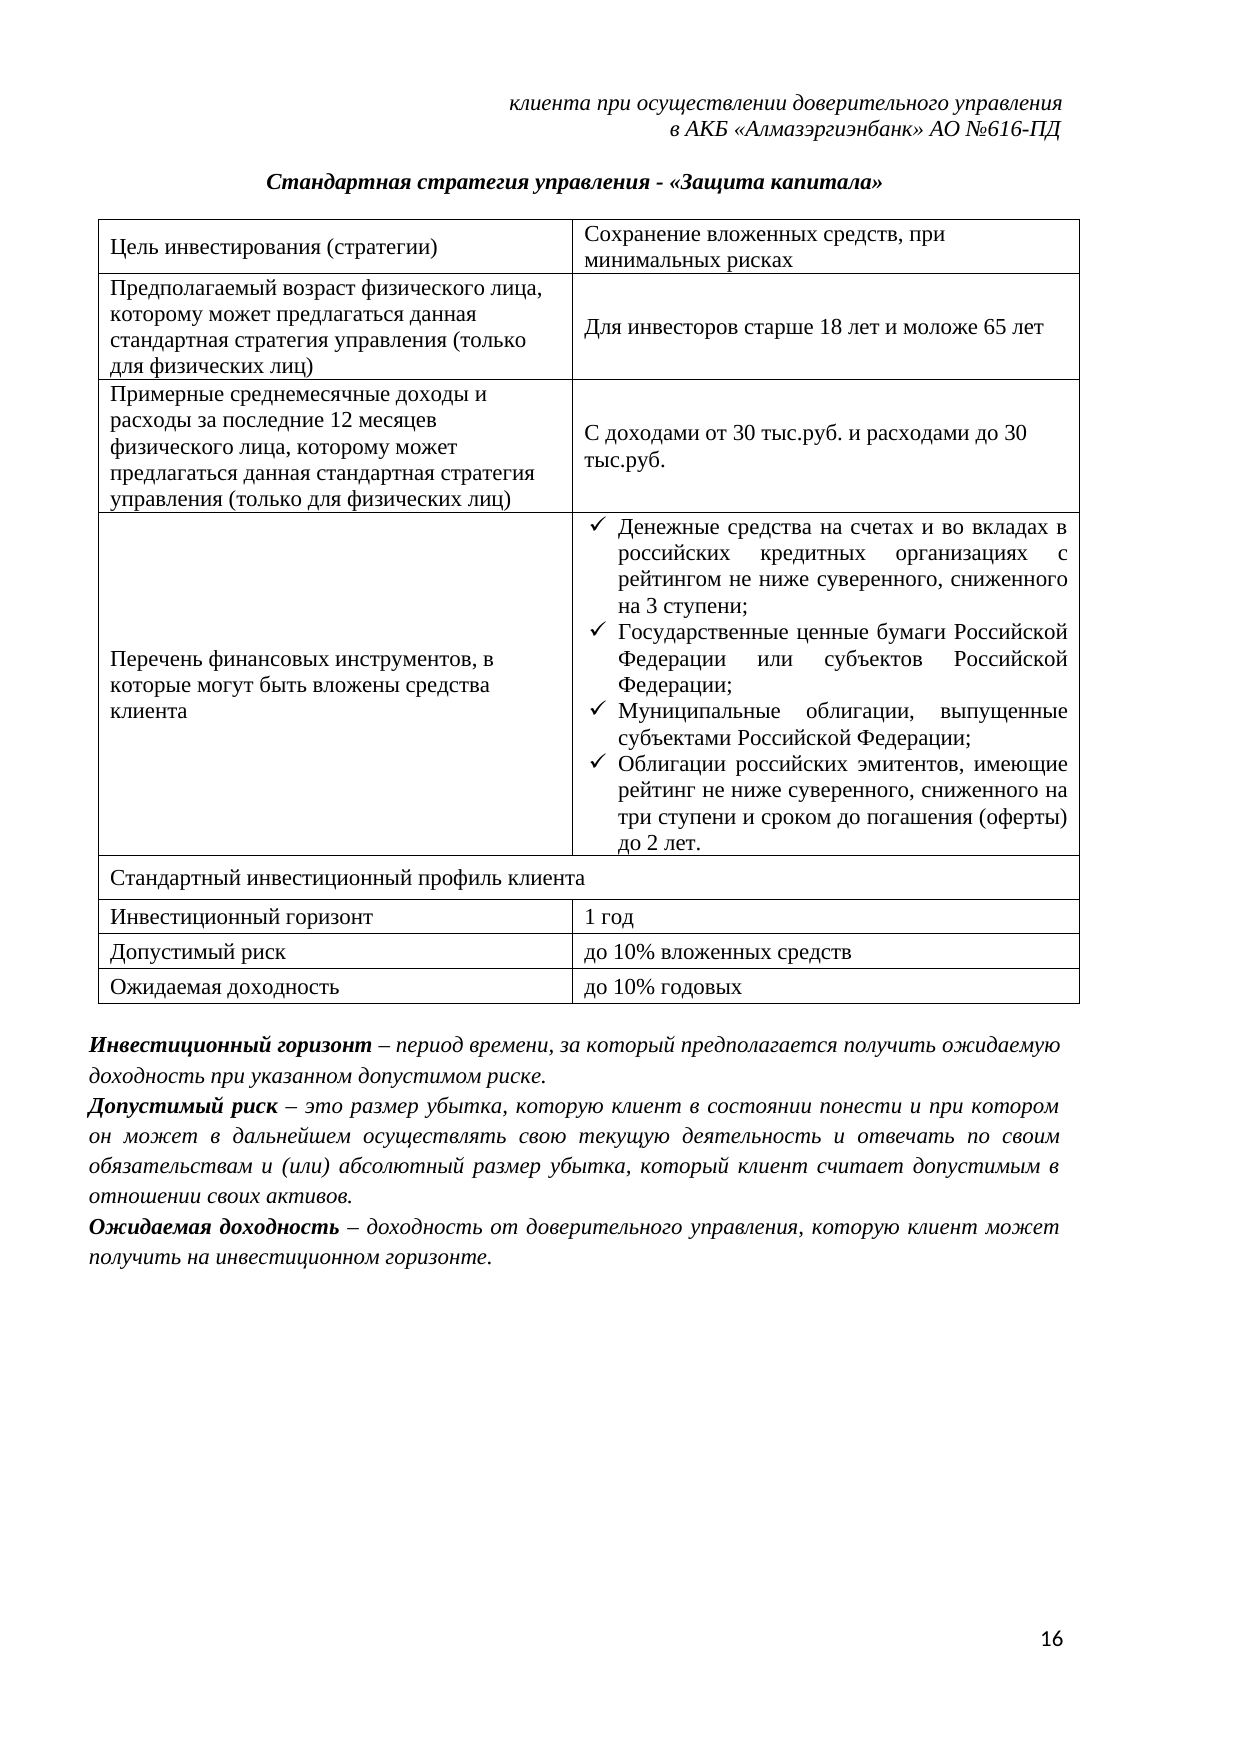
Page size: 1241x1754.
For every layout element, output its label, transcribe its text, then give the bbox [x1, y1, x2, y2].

table_cell Стандартный инвестиционный профиль клиента [99, 856, 1079, 898]
table_cell Для инвесторов старше 18 лет и моложе 65 лет [573, 274, 1079, 379]
table_cell Допустимый риск [99, 934, 572, 968]
text Стандартная стратегия управления - «Защита капитала» [89, 168, 1063, 194]
text Инвестиционный горизонт – период времени, за который предполагается получить ожидаемую доходность при указанном допустимом риске. [89, 1032, 1063, 1088]
table_cell Перечень финансовых инструментов, в которые могут быть вложены средства клиента [99, 513, 572, 855]
table_header Цель инвестирования (стратегии) [99, 220, 572, 272]
text Ожидаемая доходность – доходность от доверительного управления, которую клиент может получить на инвестиционном горизонте. [89, 1213, 1063, 1269]
text Допустимый риск – это размер убытка, которую клиент в состоянии понести и при котором он может в дальнейшем осуществлять свою текущую деятельность и отвечать по своим обязательствам и (или) абсолютный размер убытка, который клиент считает допустимым в отношении своих активов. [89, 1092, 1063, 1209]
text клиента при осуществлении доверительного управления [89, 89, 1063, 115]
table_cell Предполагаемый возраст физического лица, которому может предлагаться данная стандартная стратегия управления (только для физических лиц) [99, 274, 572, 379]
table_cell Инвестиционный горизонт [99, 900, 572, 933]
table_cell Ожидаемая доходность [99, 969, 572, 1003]
table_cell С доходами от 30 тыс.руб. и расходами до 30 тыс.руб. [573, 380, 1079, 512]
table_cell до 10% годовых [573, 969, 1079, 1003]
text в АКБ «Алмазэргиэнбанк» АО №616-ПД [89, 115, 1063, 141]
table_cell Денежные средства на счетах и во вкладах в российских кредитных организациях с рейтингом не ниже суверенного, сниженного на 3 ступени; Государственные ценные бумаги Российской Федерации или субъектов Российской Федерации; Муниципальные облигации, выпущенные субъектами Российской Федерации; Облигации российских эмитентов, имеющие рейтинг не ниже суверенного, сниженного на три ступени и сроком до погашения (оферты) до 2 лет. [573, 513, 1079, 855]
table_header Сохранение вложенных средств, при минимальных рисках [573, 220, 1079, 272]
table_cell 1 год [573, 900, 1079, 933]
table_cell Примерные среднемесячные доходы и расходы за последние 12 месяцев физического лица, которому может предлагаться данная стандартная стратегия управления (только для физических лиц) [99, 380, 572, 512]
table_cell до 10% вложенных средств [573, 934, 1079, 968]
